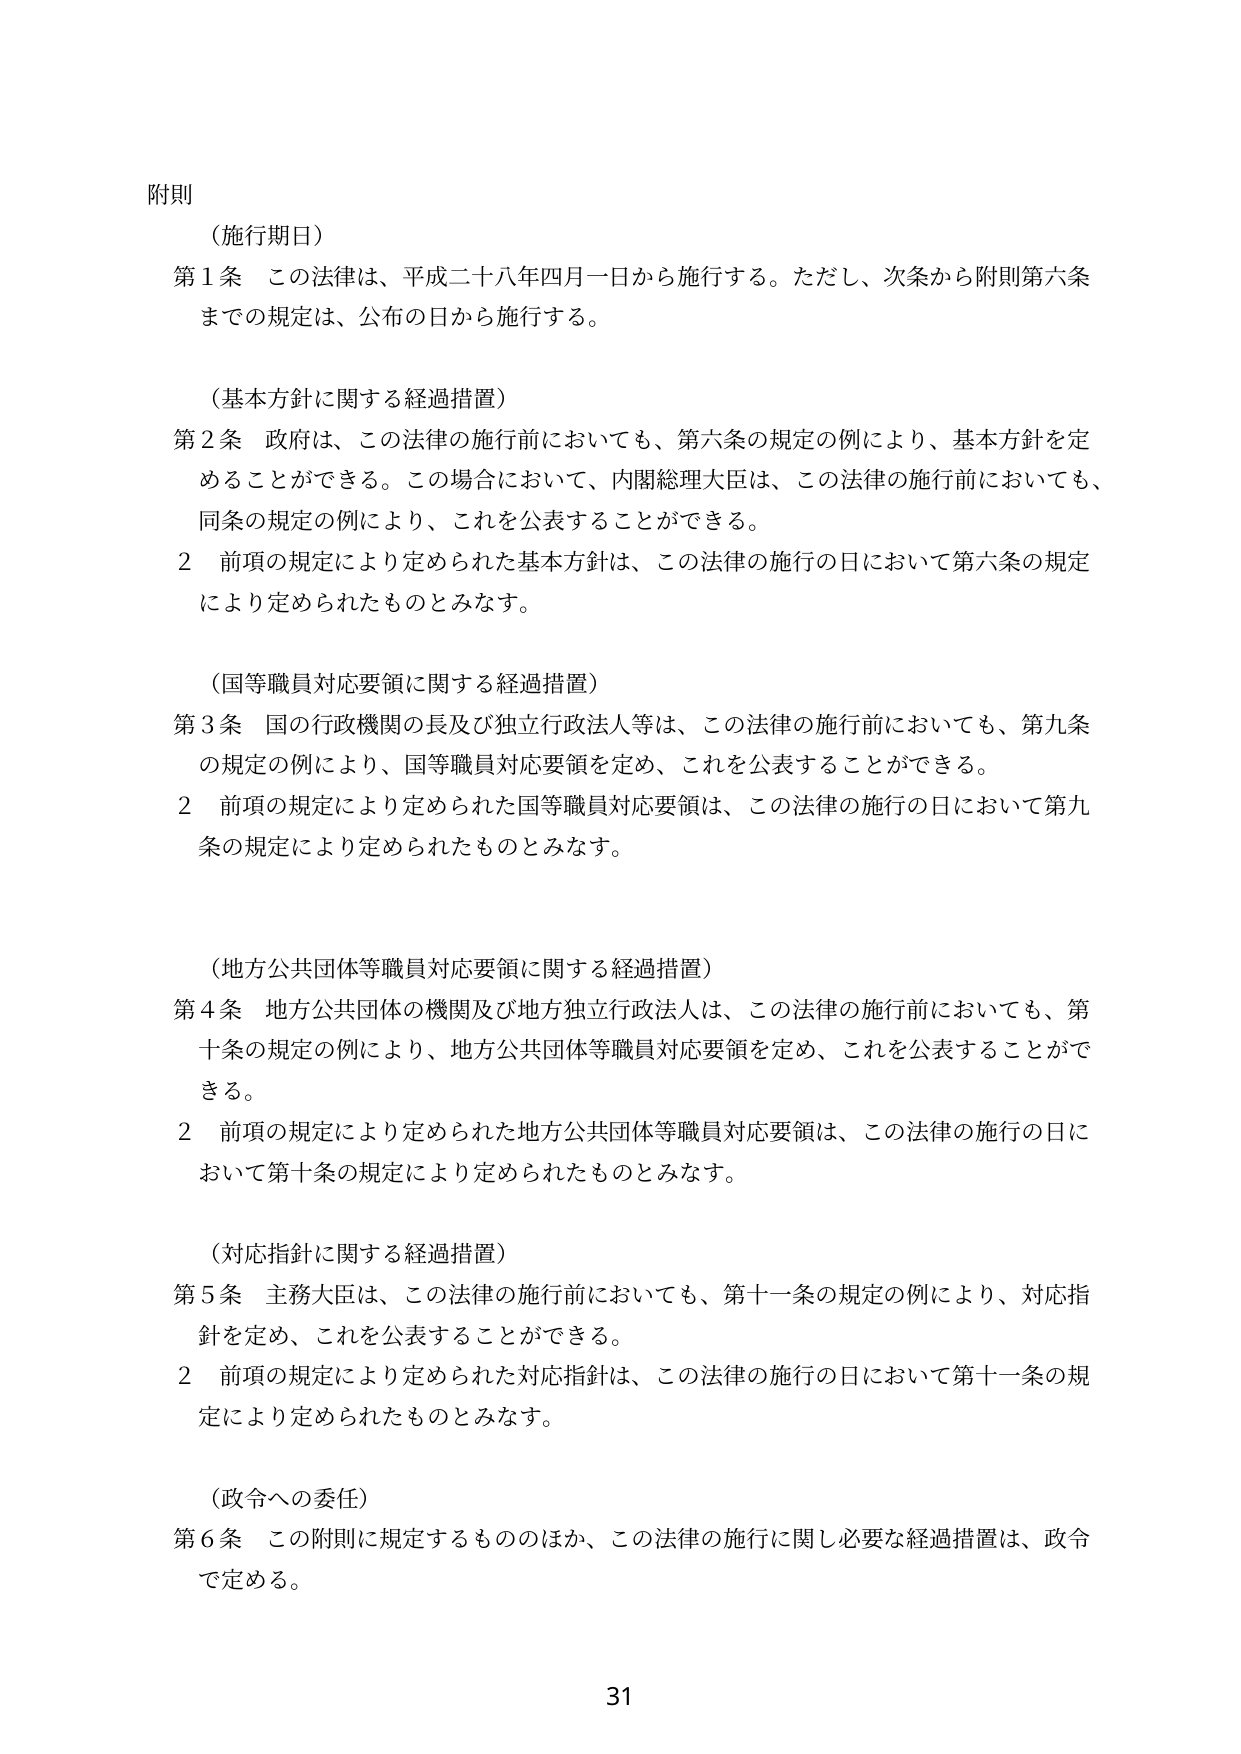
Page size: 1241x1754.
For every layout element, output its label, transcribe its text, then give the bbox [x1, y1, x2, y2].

text ２ 前項の規定により定められた地方公共団体等職員対応要領は、この法律の施行の日において第十条の規定により定められたものとみなす。 [173, 1110, 1092, 1192]
text （施行期日） [198, 214, 1092, 255]
text ２ 前項の規定により定められた対応指針は、この法律の施行の日において第十一条の規定により定められたものとみなす。 [173, 1354, 1092, 1436]
text （地方公共団体等職員対応要領に関する経過措置） [198, 947, 1092, 988]
text （政令への委任） [198, 1477, 1092, 1517]
text 第２条 政府は、この法律の施行前においても、第六条の規定の例により、基本方針を定めることができる。この場合において、内閣総理大臣は、この法律の施行前においても、同条の規定の例により、これを公表することができる。 [173, 418, 1092, 540]
text 附則 [148, 173, 1092, 214]
text ２ 前項の規定により定められた基本方針は、この法律の施行の日において第六条の規定により定められたものとみなす。 [173, 540, 1092, 621]
text ２ 前項の規定により定められた国等職員対応要領は、この法律の施行の日において第九条の規定により定められたものとみなす。 [173, 784, 1092, 866]
text 第４条 地方公共団体の機関及び地方独立行政法人は、この法律の施行前においても、第十条の規定の例により、地方公共団体等職員対応要領を定め、これを公表することができる。 [173, 988, 1092, 1110]
text 第１条 この法律は、平成二十八年四月一日から施行する。ただし、次条から附則第六条までの規定は、公布の日から施行する。 [173, 255, 1092, 336]
text 第３条 国の行政機関の長及び独立行政法人等は、この法律の施行前においても、第九条の規定の例により、国等職員対応要領を定め、これを公表することができる。 [173, 703, 1092, 784]
text 第６条 この附則に規定するもののほか、この法律の施行に関し必要な経過措置は、政令で定める。 [173, 1517, 1092, 1599]
text （基本方針に関する経過措置） [198, 377, 1092, 418]
text 第５条 主務大臣は、この法律の施行前においても、第十一条の規定の例により、対応指針を定め、これを公表することができる。 [173, 1273, 1092, 1354]
text （対応指針に関する経過措置） [198, 1232, 1092, 1273]
text （国等職員対応要領に関する経過措置） [198, 662, 1092, 703]
